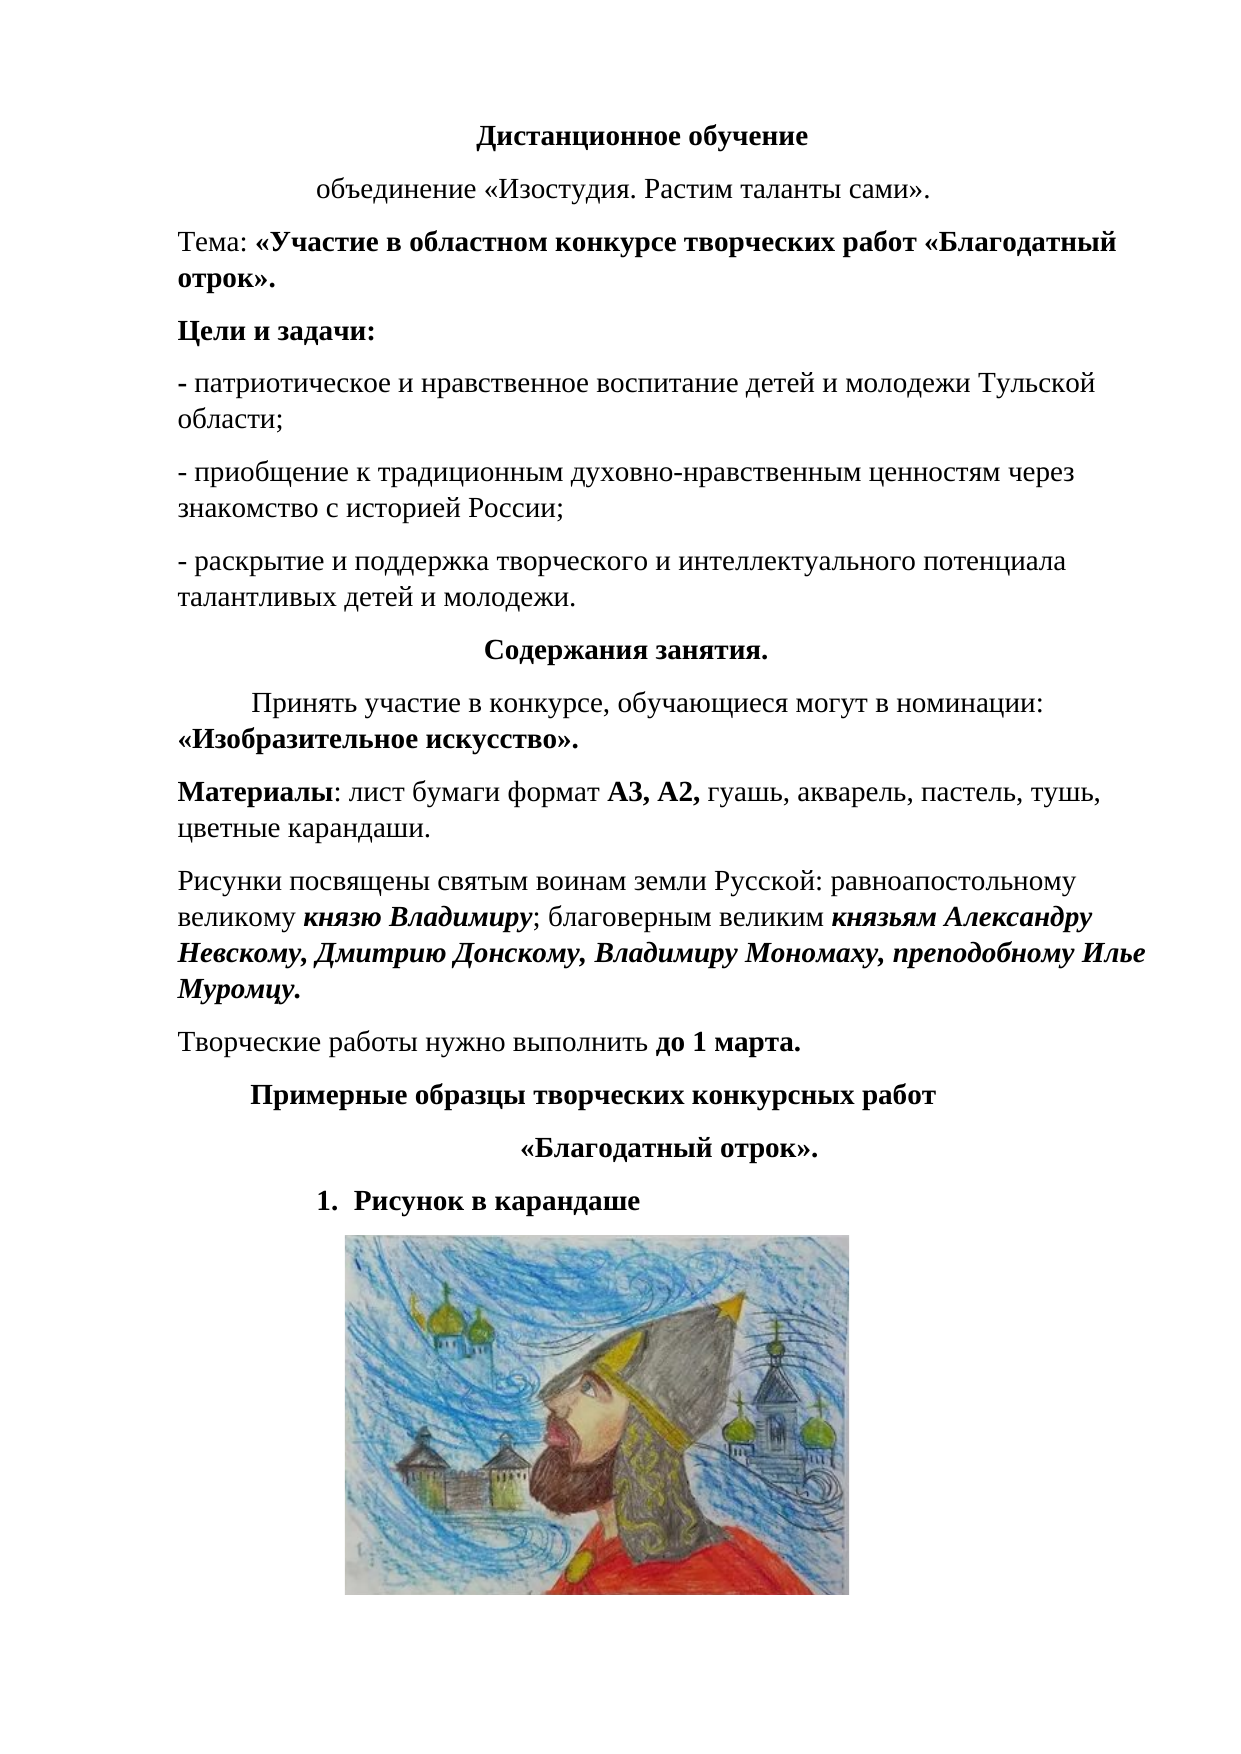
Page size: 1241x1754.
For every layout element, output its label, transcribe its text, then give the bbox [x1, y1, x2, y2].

text объединение «Изостудия. Растим таланты сами». [177, 171, 1152, 204]
text - раскрытие и поддержка творческого и интеллектуального потенциала талантливых детей и молодежи. [177, 543, 1152, 613]
text Дистанционное обучение [177, 118, 1152, 152]
text Содержания занятия. [177, 632, 1152, 666]
list Рисунок в карандаше [316, 1183, 1152, 1216]
text - приобщение к традиционным духовно-нравственным ценностям через знакомство с историей России; [177, 454, 1152, 524]
text - патриотическое и нравственное воспитание детей и молодежи Тульской области; [177, 366, 1152, 435]
text Материалы: лист бумаги формат А3, А2, гуашь, акварель, пастель, тушь, цветные карандаши. [177, 774, 1152, 844]
text Цели и задачи: [177, 313, 1152, 346]
picture [344, 1235, 850, 1595]
text Творческие работы нужно выполнить до 1 марта. [177, 1024, 1152, 1058]
text Принять участие в конкурсе, обучающиеся могут в номинации: «Изобразительное искусство». [177, 685, 1152, 755]
text Примерные образцы творческих конкурсных работ [177, 1077, 1152, 1111]
text «Благодатный отрок». [177, 1130, 1152, 1163]
text Рисунки посвящены святым воинам земли Русской: равноапостольному великому князю Владимиру; благоверным великим князьям Александру Невскому, Дмитрию Донскому, Владимиру Мономаху, преподобному Илье Муромцу. [177, 863, 1152, 1005]
text Тема: «Участие в областном конкурсе творческих работ «Благодатный отрок». [177, 224, 1152, 293]
